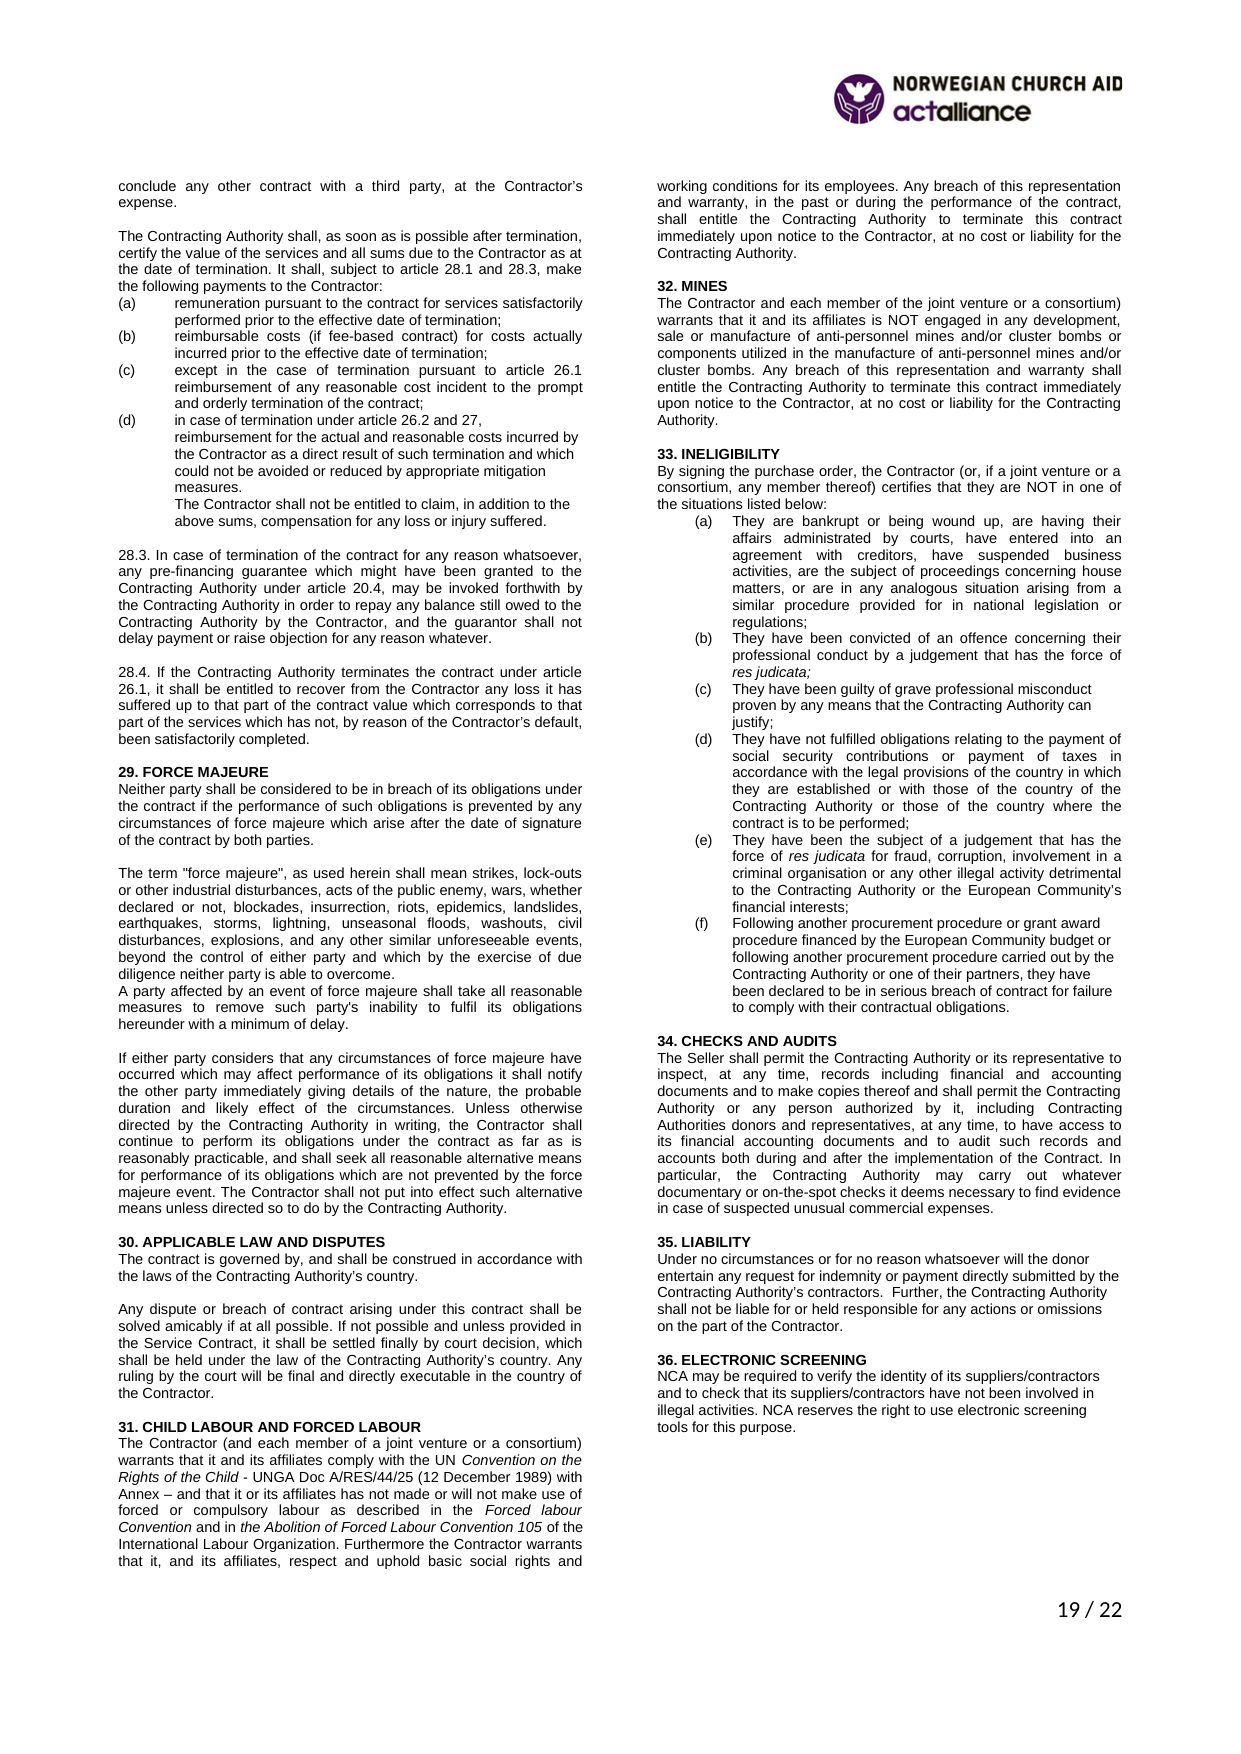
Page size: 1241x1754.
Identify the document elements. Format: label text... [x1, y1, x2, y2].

list Following another procurement procedure or grant award procedure financed by the European Community budget or following another procurement procedure carried out by the Contracting Authority or one of their partners, they have been declared to be in serious breach of contract for failure to comply with their contractual obligations. [694, 915, 1122, 1016]
text The Contracting Authority shall, as soon as is possible after termination, certify the value of the services and all sums due to the Contractor as at the date of termination. It shall, subject to article 28.1 and 28.3, make the following payments to the Contractor: [118, 227, 583, 294]
text 32. MINES [657, 278, 1122, 294]
text 30. APPLICABLE LAW AND DISPUTES [118, 1234, 583, 1251]
text If either party considers that any circumstances of force majeure have occurred which may affect performance of its obligations it shall notify the other party immediately giving details of the nature, the probable duration and likely effect of the circumstances. Unless otherwise directed by the Contracting Authority in writing, the Contractor shall continue to perform its obligations under the contract as far as is reasonably practicable, and shall seek all reasonable alternative means for performance of its obligations which are not prevented by the force majeure event. The Contractor shall not put into effect such alternative means unless directed so to do by the Contracting Authority. [118, 1049, 583, 1217]
text The term "force majeure", as used herein shall mean strikes, lock-outs or other industrial disturbances, acts of the public enemy, wars, whether declared or not, blockades, insurrection, riots, epidemics, landslides, earthquakes, storms, lightning, unseasonal floods, washouts, civil disturbances, explosions, and any other similar unforeseeable events, beyond the control of either party and which by the exercise of due diligence neither party is able to overcome. [118, 865, 583, 982]
text 34. CHECKS AND AUDITS [657, 1032, 1122, 1049]
text 35. LIABILITY [657, 1234, 1122, 1251]
list They have been the subject of a judgement that has the force of res judicata for fraud, corruption, involvement in a criminal organisation or any other illegal activity detrimental to the Contracting Authority or the European Community’s financial interests; [694, 831, 1122, 915]
text 36. ELECTRONIC SCREENING [657, 1351, 1122, 1368]
text 29. FORCE MAJEURE [118, 764, 583, 781]
text 33. INELIGIBILITY [657, 446, 1122, 462]
text The Contractor shall not be entitled to claim, in addition to the above sums, compensation for any loss or injury suffered. [174, 496, 583, 529]
text 28.3. In case of termination of the contract for any reason whatsoever, any pre-financing guarantee which might have been granted to the Contracting Authority under article 20.4, may be invoked forthwith by the Contracting Authority in order to repay any balance still owed to the Contracting Authority by the Contractor, and the guarantor shall not delay payment or raise objection for any reason whatever. [118, 546, 583, 647]
list They have not fulfilled obligations relating to the payment of social security contributions or payment of taxes in accordance with the legal provisions of the country in which they are established or with those of the country of the Contracting Authority or those of the country where the contract is to be performed; [694, 731, 1122, 831]
text (d) in case of termination under article 26.2 and 27, reimbursement for the actual and reasonable costs incurred by the Contractor as a direct result of such termination and which could not be avoided or reduced by appropriate mitigation measures. [118, 412, 583, 496]
text (a) remuneration pursuant to the contract for services satisfactorily performed prior to the effective date of termination; [118, 294, 583, 328]
text By signing the purchase order, the Contractor (or, if a joint venture or a consortium, any member thereof) certifies that they are NOT in one of the situations listed below: [657, 462, 1122, 513]
text The Contractor (and each member of a joint venture or a consortium) warrants that it and its affiliates comply with the UN Convention on the Rights of the Child - UNGA Doc A/RES/44/25 (12 December 1989) with Annex – and that it or its affiliates has not made or will not make use of forced or compulsory labour as described in the Forced labour Convention and in the Abolition of Forced Labour Convention 105 of the International Labour Organization. Furthermore the Contractor warrants that it, and its affiliates, respect and uphold basic social rights and working conditions for its employees. Any breach of this representation and warranty, in the past or during the performance of the contract, shall entitle the Contracting Authority to terminate this contract immediately upon notice to the Contractor, at no cost or liability for the Contracting Authority. [118, 1435, 583, 1569]
text The Contractor and each member of the joint venture or a consortium) warrants that it and its affiliates is NOT engaged in any development, sale or manufacture of anti-personnel mines and/or cluster bombs or components utilized in the manufacture of anti-personnel mines and/or cluster bombs. Any breach of this representation and warranty shall entitle the Contracting Authority to terminate this contract immediately upon notice to the Contractor, at no cost or liability for the Contracting Authority. [657, 294, 1122, 429]
text A party affected by an event of force majeure shall take all reasonable measures to remove such party's inability to fulfil its obligations hereunder with a minimum of delay. [118, 982, 583, 1032]
text The contract is governed by, and shall be construed in accordance with the laws of the Contracting Authority’s country. [118, 1251, 583, 1284]
text (c) except in the case of termination pursuant to article 26.1 reimbursement of any reasonable cost incident to the prompt and orderly termination of the contract; [118, 362, 583, 412]
text NCA may be required to verify the identity of its suppliers/contractors and to check that its suppliers/contractors have not been involved in illegal activities. NCA reserves the right to use electronic screening tools for this purpose. [657, 1368, 1122, 1435]
text 31. CHILD LABOUR AND FORCED LABOUR [118, 1418, 583, 1435]
text Any dispute or breach of contract arising under this contract shall be solved amicably if at all possible. If not possible and unless provided in the Service Contract, it shall be settled finally by court decision, which shall be held under the law of the Contracting Authority’s country. Any ruling by the court will be final and directly executable in the country of the Contractor. [118, 1301, 583, 1401]
text The Seller shall permit the Contracting Authority or its representative to inspect, at any time, records including financial and accounting documents and to make copies thereof and shall permit the Contracting Authority or any person authorized by it, including Contracting Authorities donors and representatives, at any time, to have access to its financial accounting documents and to audit such records and accounts both during and after the implementation of the Contract. In particular, the Contracting Authority may carry out whatever documentary or on-the-spot checks it deems necessary to find evidence in case of suspected unusual commercial expenses. [657, 1049, 1122, 1217]
list They are bankrupt or being wound up, are having their affairs administrated by courts, have entered into an agreement with creditors, have suspended business activities, are the subject of proceedings concerning house matters, or are in any analogous situation arising from a similar procedure provided for in national legislation or regulations; [694, 513, 1122, 630]
text 28.4. If the Contracting Authority terminates the contract under article 26.1, it shall be entitled to recover from the Contractor any loss it has suffered up to that part of the contract value which corresponds to that part of the services which has not, by reason of the Contractor’s default, been satisfactorily completed. [118, 663, 583, 747]
list They have been convicted of an offence concerning their professional conduct by a judgement that has the force of res judicata; [694, 630, 1122, 680]
text (b) reimbursable costs (if fee-based contract) for costs actually incurred prior to the effective date of termination; [118, 328, 583, 362]
list They have been guilty of grave professional misconduct proven by any means that the Contracting Authority can justify; [694, 680, 1122, 731]
picture [833, 73, 1123, 125]
text Under no circumstances or for no reason whatsoever will the donor entertain any request for indemnity or payment directly submitted by the Contracting Authority’s contractors. Further, the Contracting Authority shall not be liable for or held responsible for any actions or omissions on the part of the Contractor. [657, 1251, 1122, 1334]
text Neither party shall be considered to be in breach of its obligations under the contract if the performance of such obligations is prevented by any circumstances of force majeure which arise after the date of signature of the contract by both parties. [118, 781, 583, 848]
